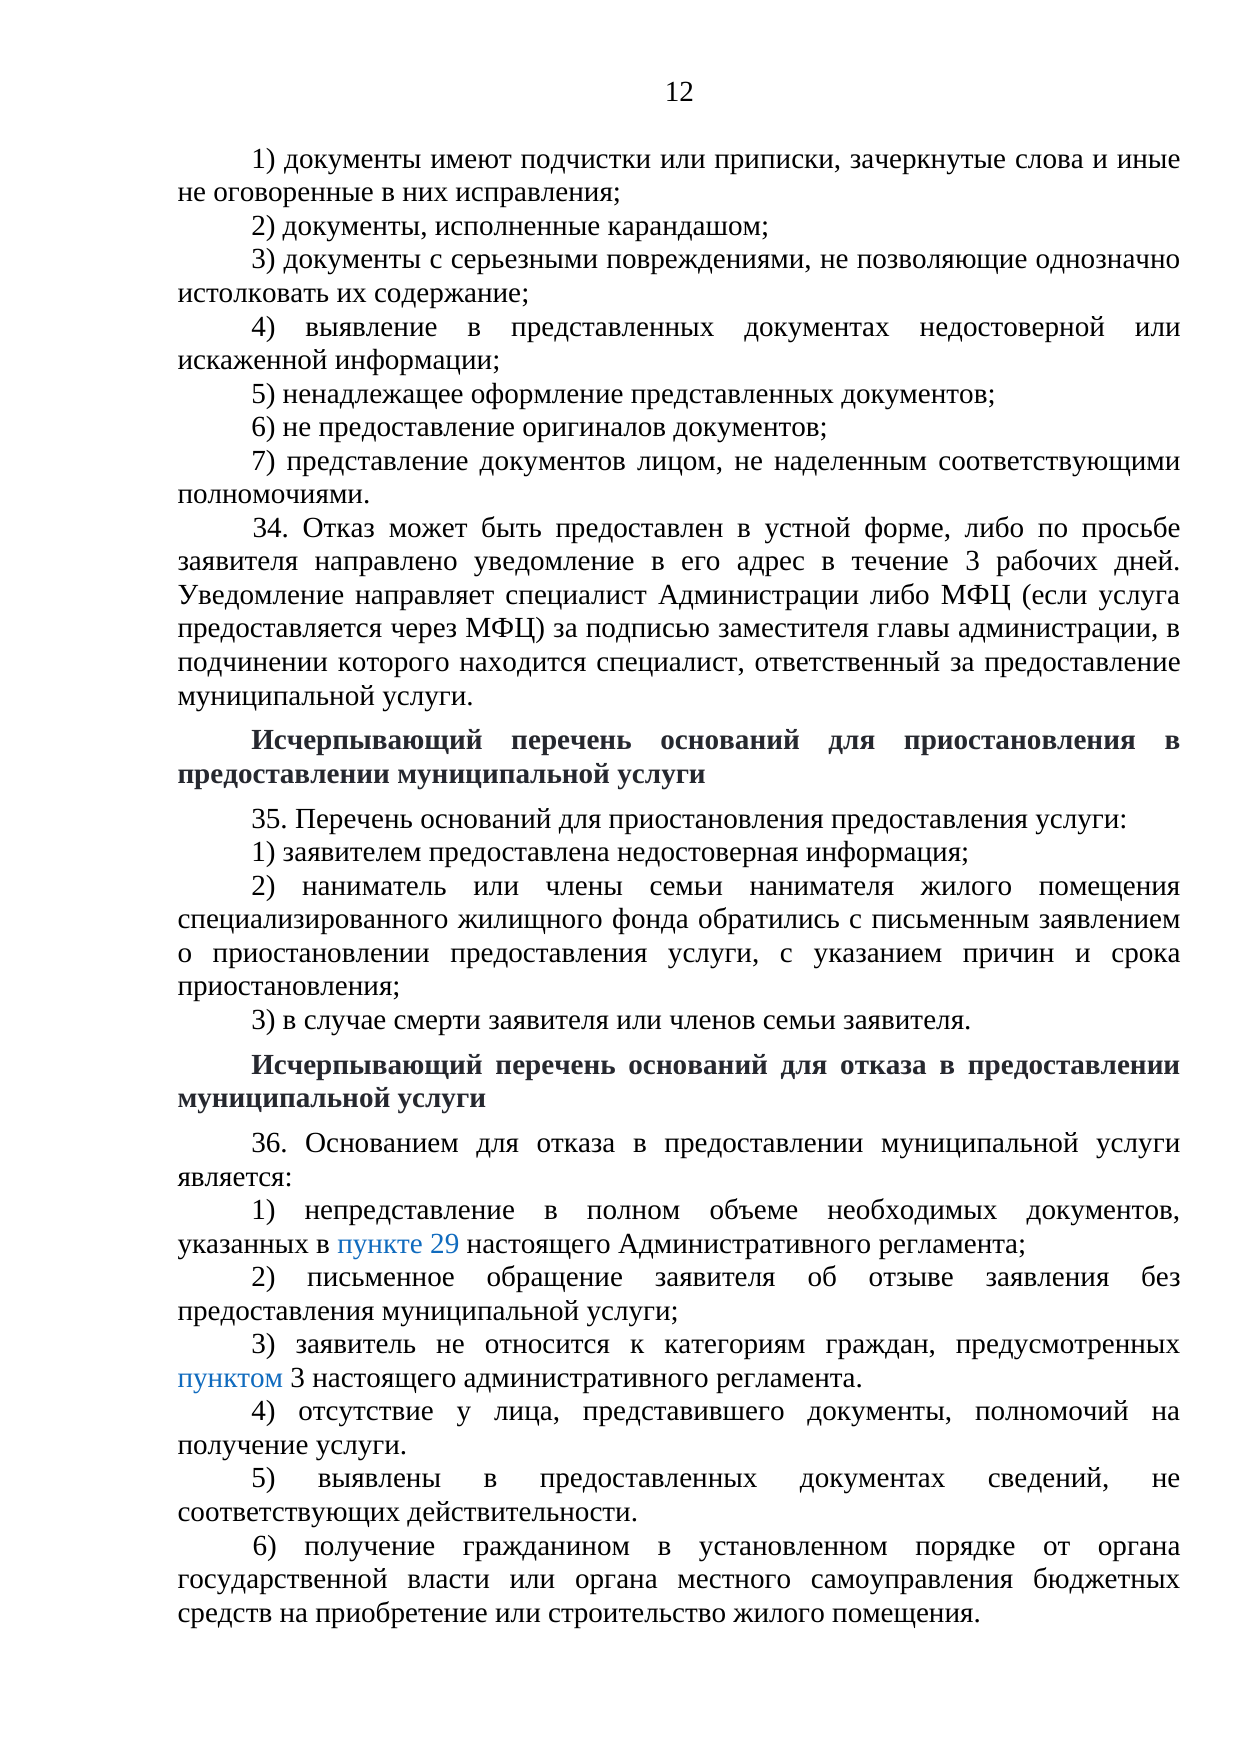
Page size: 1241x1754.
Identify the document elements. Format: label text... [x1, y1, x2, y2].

text 5) ненадлежащее оформление представленных документов; [177, 376, 1181, 409]
text 2) документы, исполненные карандашом; [177, 208, 1181, 242]
text 2) письменное обращение заявителя об отзыве заявления без предоставления муниципальной услуги; [177, 1259, 1181, 1326]
text 36. Основанием для отказа в предоставлении муниципальной услуги является: [177, 1125, 1181, 1192]
text 1) непредставление в полном объеме необходимых документов, указанных в пункте 29 настоящего Административного регламента; [177, 1192, 1181, 1259]
text 1) документы имеют подчистки или приписки, зачеркнутые слова и иные не оговоренные в них исправления; [177, 141, 1181, 208]
subtitle Исчерпывающий перечень оснований для отказа в предоставлении муниципальной услуги [177, 1047, 1181, 1114]
text 6) не предоставление оригиналов документов; [177, 409, 1181, 443]
text 35. Перечень оснований для приостановления предоставления услуги: [177, 801, 1181, 834]
subtitle Исчерпывающий перечень оснований для приостановления в предоставлении муниципальной услуги [177, 722, 1181, 789]
text 3) документы с серьезными повреждениями, не позволяющие однозначно истолковать их содержание; [177, 242, 1181, 309]
text 7) представление документов лицом, не наделенным соответствующими полномочиями. [177, 443, 1181, 510]
text 1) заявителем предоставлена недостоверная информация; [177, 834, 1181, 868]
text 3) в случае смерти заявителя или членов семьи заявителя. [177, 1002, 1181, 1036]
text 5) выявлены в предоставленных документах сведений, не соответствующих действительности. [177, 1461, 1181, 1528]
text 34. Отказ может быть предоставлен в устной форме, либо по просьбе заявителя направлено уведомление в его адрес в течение 3 рабочих дней. Уведомление направляет специалист Администрации либо МФЦ (если услуга предоставляется через МФЦ) за подписью заместителя главы администрации, в подчинении которого находится специалист, ответственный за предоставление муниципальной услуги. [177, 510, 1181, 711]
text 6) получение гражданином в установленном порядке от органа государственной власти или органа местного самоуправления бюджетных средств на приобретение или строительство жилого помещения. [177, 1528, 1181, 1628]
text 2) наниматель или члены семьи нанимателя жилого помещения специализированного жилищного фонда обратились с письменным заявлением о приостановлении предоставления услуги, с указанием причин и срока приостановления; [177, 868, 1181, 1002]
text 4) отсутствие у лица, представившего документы, полномочий на получение услуги. [177, 1393, 1181, 1461]
text 3) заявитель не относится к категориям граждан, предусмотренных пунктом 3 настоящего административного регламента. [177, 1326, 1181, 1393]
text 4) выявление в представленных документах недостоверной или искаженной информации; [177, 309, 1181, 376]
